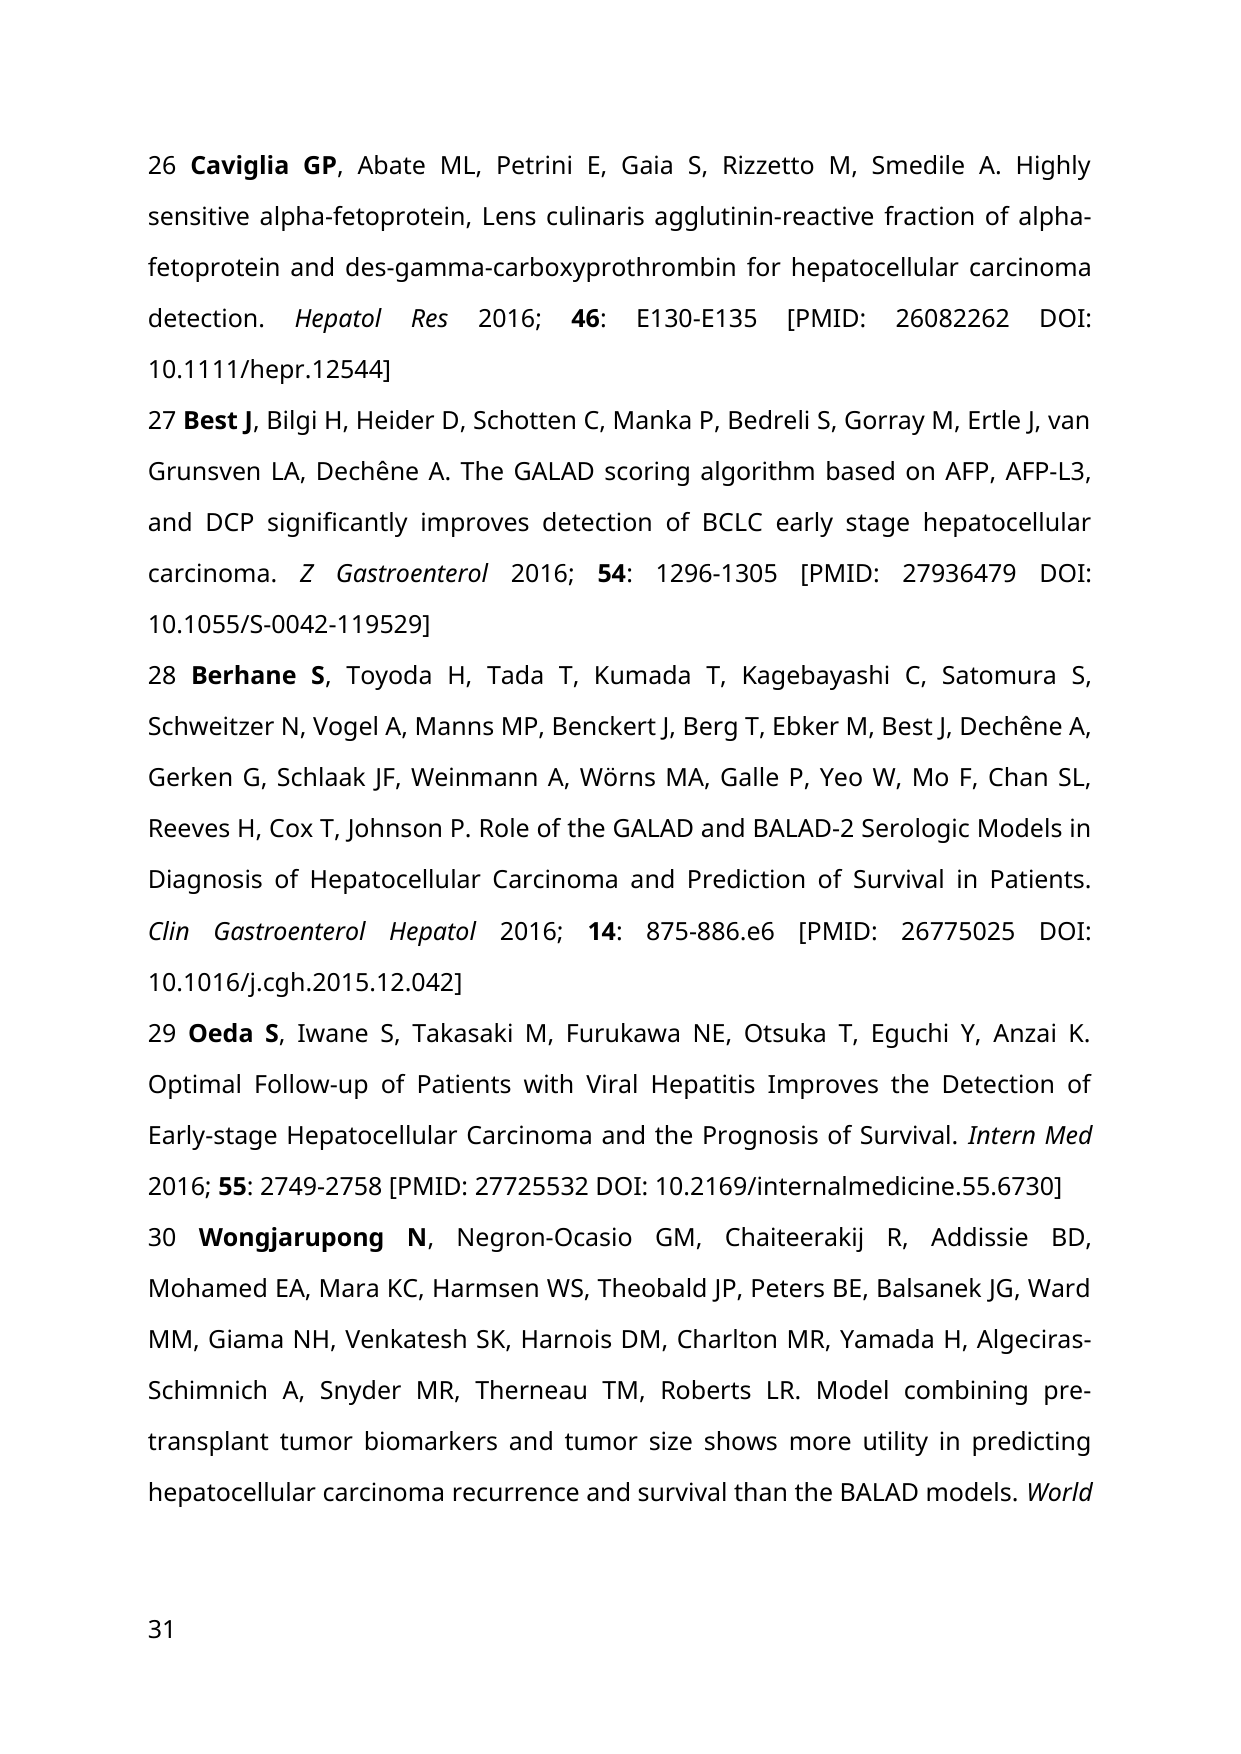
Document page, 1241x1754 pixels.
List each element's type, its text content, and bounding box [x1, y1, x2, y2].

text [148, 1219, 1093, 1509]
text 28 Berhane S, Toyoda H, Tada T, Kumada T, Kagebayashi C, Satomura S, Schweitzer N, Vogel A, Manns MP, Benckert J, Berg T, Ebker M, Best J, Dechêne A, Gerken G, Schlaak JF, Weinmann A, Wörns MA, Galle P, Yeo W, Mo F, Chan SL, Reeves H, Cox T, Johnson P. Role of the GALAD and BALAD-2 Serologic Models in Diagnosis of Hepatocellular Carcinoma and Prediction of Survival in Patients. Clin Gastroenterol Hepatol 2016; 14: 875-886.e6 [PMID: 26775025 DOI: 10.1016/j.cgh.2015.12.042] [148, 658, 1093, 998]
text 26 Caviglia GP, Abate ML, Petrini E, Gaia S, Rizzetto M, Smedile A. Highly sensitive alpha-fetoprotein, Lens culinaris agglutinin-reactive fraction of alpha-fetoprotein and des-gamma-carboxyprothrombin for hepatocellular carcinoma detection. Hepatol Res 2016; 46: E130-E135 [PMID: 26082262 DOI: 10.1111/hepr.12544] [148, 148, 1093, 386]
text 27 Best J, Bilgi H, Heider D, Schotten C, Manka P, Bedreli S, Gorray M, Ertle J, van Grunsven LA, Dechêne A. The GALAD scoring algorithm based on AFP, AFP-L3, and DCP significantly improves detection of BCLC early stage hepatocellular carcinoma. Z Gastroenterol 2016; 54: 1296-1305 [PMID: 27936479 DOI: 10.1055/S-0042-119529] [148, 403, 1093, 641]
text 29 Oeda S, Iwane S, Takasaki M, Furukawa NE, Otsuka T, Eguchi Y, Anzai K. Optimal Follow-up of Patients with Viral Hepatitis Improves the Detection of Early-stage Hepatocellular Carcinoma and the Prognosis of Survival. Intern Med 2016; 55: 2749-2758 [PMID: 27725532 DOI: 10.2169/internalmedicine.55.6730] [148, 1015, 1093, 1202]
